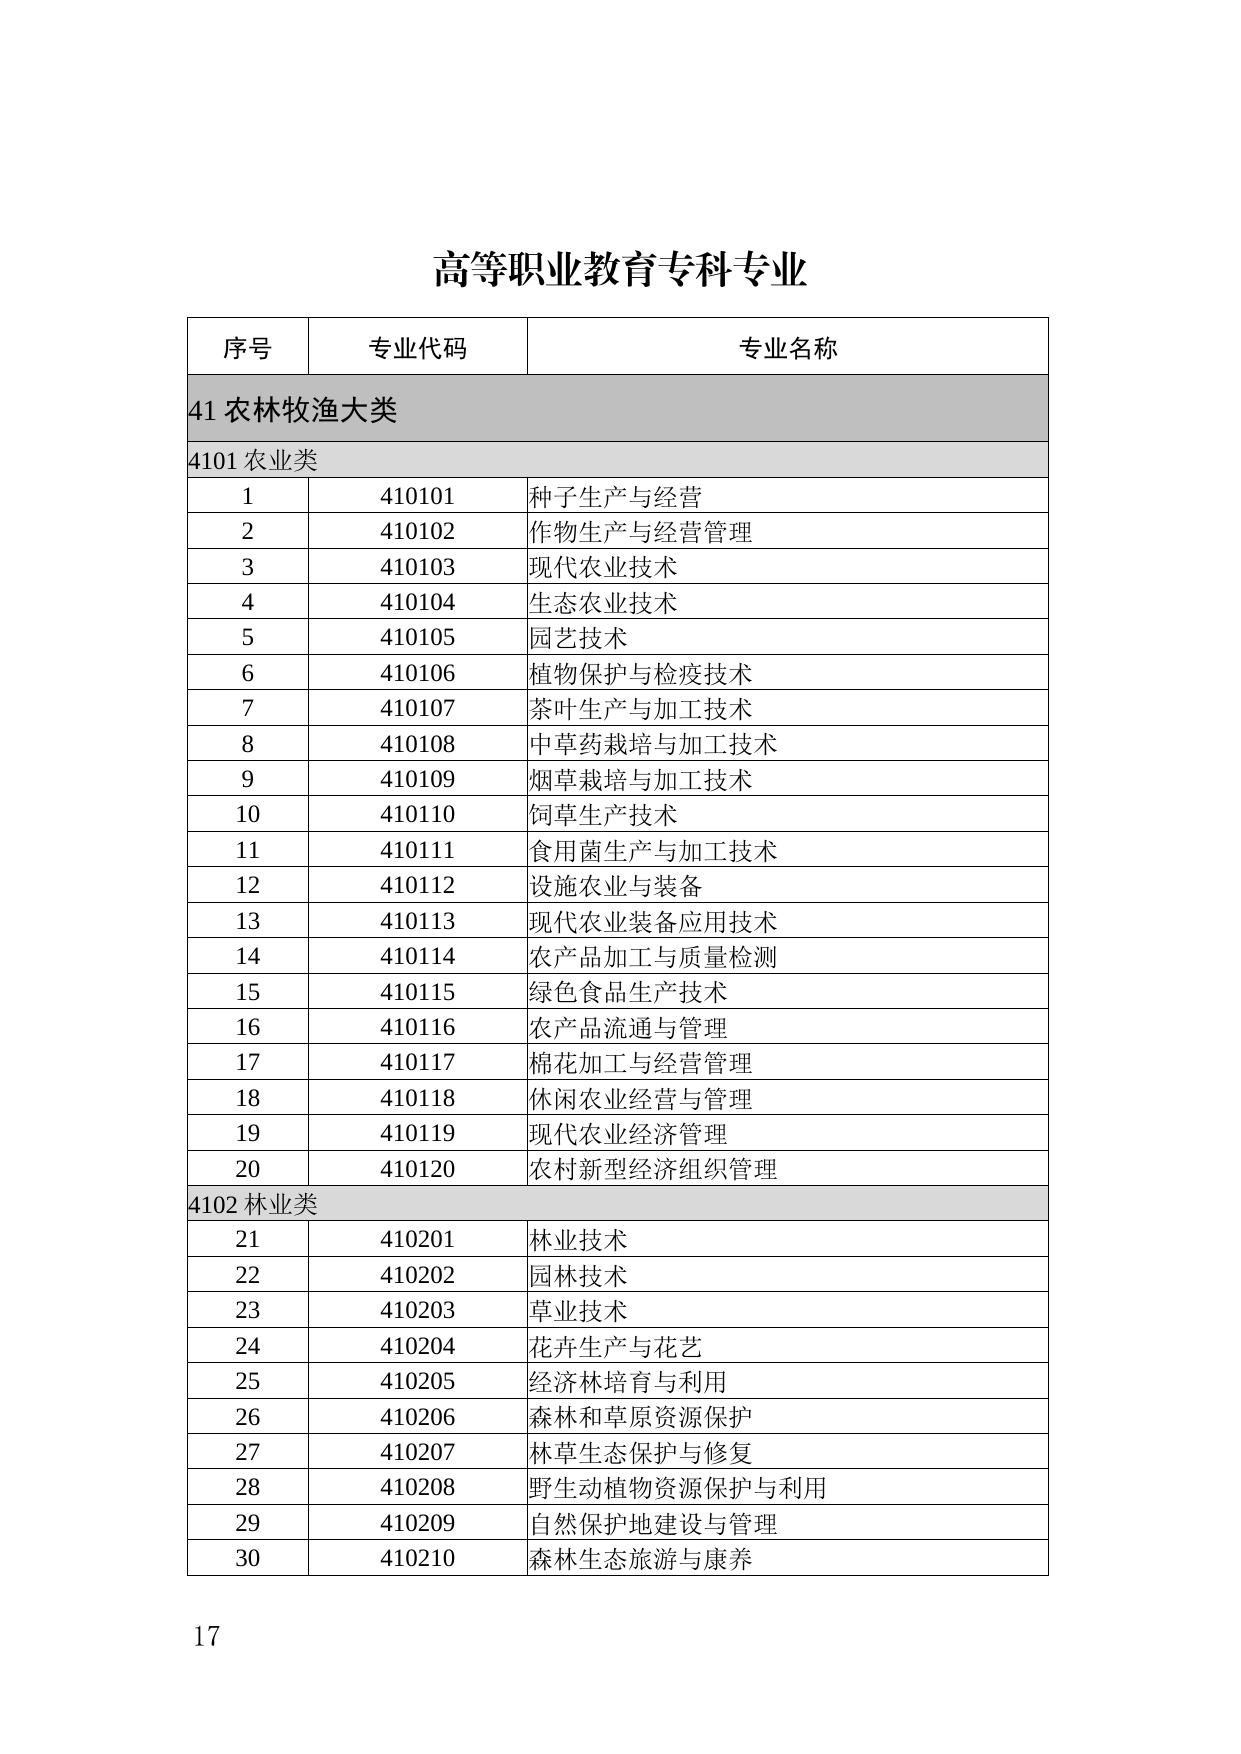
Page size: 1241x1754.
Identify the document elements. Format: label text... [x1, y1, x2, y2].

table_cell 410105 [309, 619, 527, 654]
table_cell 410110 [309, 796, 527, 831]
table_cell 410102 [309, 513, 527, 547]
table_cell 410101 [309, 478, 527, 512]
table_cell 410107 [309, 690, 527, 724]
table_cell 12 [188, 867, 308, 902]
table_cell 410118 [309, 1080, 527, 1114]
table_cell 现代农业装备应用技术 [528, 903, 1048, 937]
table_cell 30 [188, 1540, 308, 1574]
table_cell 7 [188, 690, 308, 724]
table_cell 410104 [309, 584, 527, 618]
table_cell 23 [188, 1292, 308, 1327]
table_header 专业代码 [309, 318, 527, 374]
table_cell 农村新型经济组织管理 [528, 1151, 1048, 1185]
table_header 专业名称 [528, 318, 1048, 374]
table_cell 中草药栽培与加工技术 [528, 726, 1048, 760]
table_cell 410112 [309, 867, 527, 902]
table_cell 作物生产与经营管理 [528, 513, 1048, 547]
table_cell 410115 [309, 974, 527, 1008]
table_cell 14 [188, 938, 308, 972]
table_cell 22 [188, 1257, 308, 1291]
table_cell 17 [188, 1044, 308, 1079]
table_cell 园林技术 [528, 1257, 1048, 1291]
table_cell 烟草栽培与加工技术 [528, 761, 1048, 795]
table_cell 410103 [309, 549, 527, 583]
table_cell 4102林业类 [188, 1186, 1048, 1220]
table_cell 410202 [309, 1257, 527, 1291]
table_cell 28 [188, 1469, 308, 1504]
table_cell 410203 [309, 1292, 527, 1327]
table_cell 410106 [309, 655, 527, 689]
table_cell 绿色食品生产技术 [528, 974, 1048, 1008]
table_cell 植物保护与检疫技术 [528, 655, 1048, 689]
table_cell 410116 [309, 1009, 527, 1043]
table_cell 8 [188, 726, 308, 760]
table_cell 自然保护地建设与管理 [528, 1505, 1048, 1539]
table_cell 29 [188, 1505, 308, 1539]
table_cell 410206 [309, 1399, 527, 1433]
table_cell 41农林牧渔大类 [188, 375, 1048, 441]
table_cell 9 [188, 761, 308, 795]
table_header 序号 [188, 318, 308, 374]
table_cell 410117 [309, 1044, 527, 1079]
table_cell 森林和草原资源保护 [528, 1399, 1048, 1433]
table_cell 24 [188, 1328, 308, 1362]
table_cell 410208 [309, 1469, 527, 1504]
table_cell 15 [188, 974, 308, 1008]
table_cell 1 [188, 478, 308, 512]
table_cell 10 [188, 796, 308, 831]
table_cell 食用菌生产与加工技术 [528, 832, 1048, 866]
table_cell 棉花加工与经营管理 [528, 1044, 1048, 1079]
table_cell 410210 [309, 1540, 527, 1574]
table_cell 27 [188, 1434, 308, 1468]
table_cell 农产品加工与质量检测 [528, 938, 1048, 972]
table_cell 2 [188, 513, 308, 547]
table_cell 农产品流通与管理 [528, 1009, 1048, 1043]
table_cell 26 [188, 1399, 308, 1433]
table_cell 410205 [309, 1363, 527, 1397]
table_cell 现代农业技术 [528, 549, 1048, 583]
table_cell 410109 [309, 761, 527, 795]
table_cell 20 [188, 1151, 308, 1185]
table_cell 410120 [309, 1151, 527, 1185]
table_cell 饲草生产技术 [528, 796, 1048, 831]
table_cell 410111 [309, 832, 527, 866]
table_cell 森林生态旅游与康养 [528, 1540, 1048, 1574]
table_cell 5 [188, 619, 308, 654]
table_cell 11 [188, 832, 308, 866]
table_cell 21 [188, 1221, 308, 1256]
table_cell 410114 [309, 938, 527, 972]
table_cell 410209 [309, 1505, 527, 1539]
table_cell 野生动植物资源保护与利用 [528, 1469, 1048, 1504]
table_cell 6 [188, 655, 308, 689]
table_cell 4101农业类 [188, 442, 1048, 477]
table_cell 现代农业经济管理 [528, 1115, 1048, 1149]
table_cell 生态农业技术 [528, 584, 1048, 618]
table_cell 草业技术 [528, 1292, 1048, 1327]
table_cell 410113 [309, 903, 527, 937]
table_cell 19 [188, 1115, 308, 1149]
table_cell 休闲农业经营与管理 [528, 1080, 1048, 1114]
table_cell 3 [188, 549, 308, 583]
table_cell 林草生态保护与修复 [528, 1434, 1048, 1468]
table_cell 18 [188, 1080, 308, 1114]
table_cell 种子生产与经营 [528, 478, 1048, 512]
table_cell 设施农业与装备 [528, 867, 1048, 902]
table_cell 410119 [309, 1115, 527, 1149]
table_cell 4 [188, 584, 308, 618]
table_cell 410201 [309, 1221, 527, 1256]
table_cell 410204 [309, 1328, 527, 1362]
table_cell 花卉生产与花艺 [528, 1328, 1048, 1362]
table_cell 茶叶生产与加工技术 [528, 690, 1048, 724]
text 高等职业教育专科专业 [187, 239, 1053, 304]
table_cell 410108 [309, 726, 527, 760]
table_cell 园艺技术 [528, 619, 1048, 654]
table_cell 410207 [309, 1434, 527, 1468]
table_cell 13 [188, 903, 308, 937]
table_cell 25 [188, 1363, 308, 1397]
table_cell 林业技术 [528, 1221, 1048, 1256]
table_cell 经济林培育与利用 [528, 1363, 1048, 1397]
table_cell 16 [188, 1009, 308, 1043]
